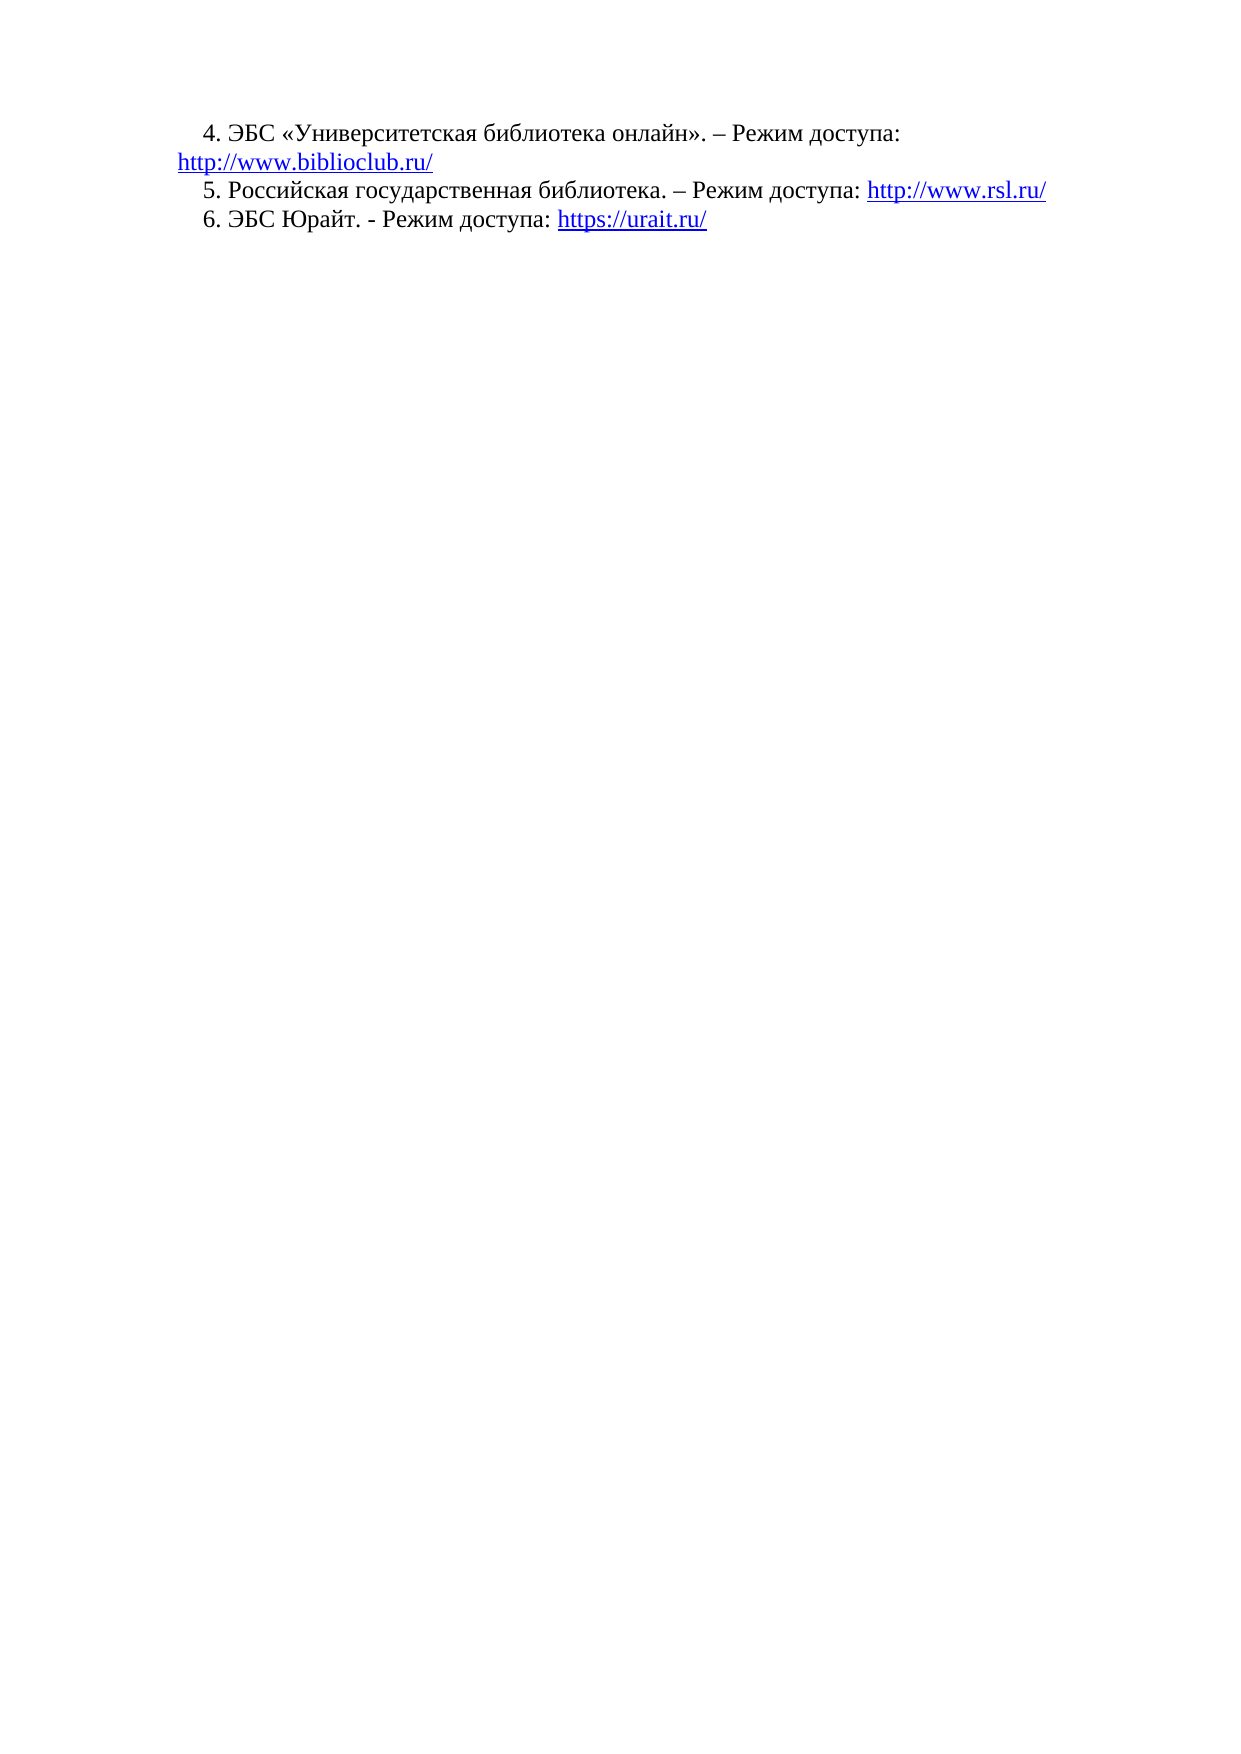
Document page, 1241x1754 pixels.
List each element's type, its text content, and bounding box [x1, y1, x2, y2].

text 6. ЭБС Юрайт. - Режим доступа: https://urait.ru/ [177, 204, 1152, 233]
text 4. ЭБС «Университетская библиотека онлайн». – Режим доступа: http://www.biblioclub.ru/ [177, 118, 1152, 176]
text 5. Российская государственная библиотека. – Режим доступа: http://www.rsl.ru/ [177, 176, 1152, 204]
